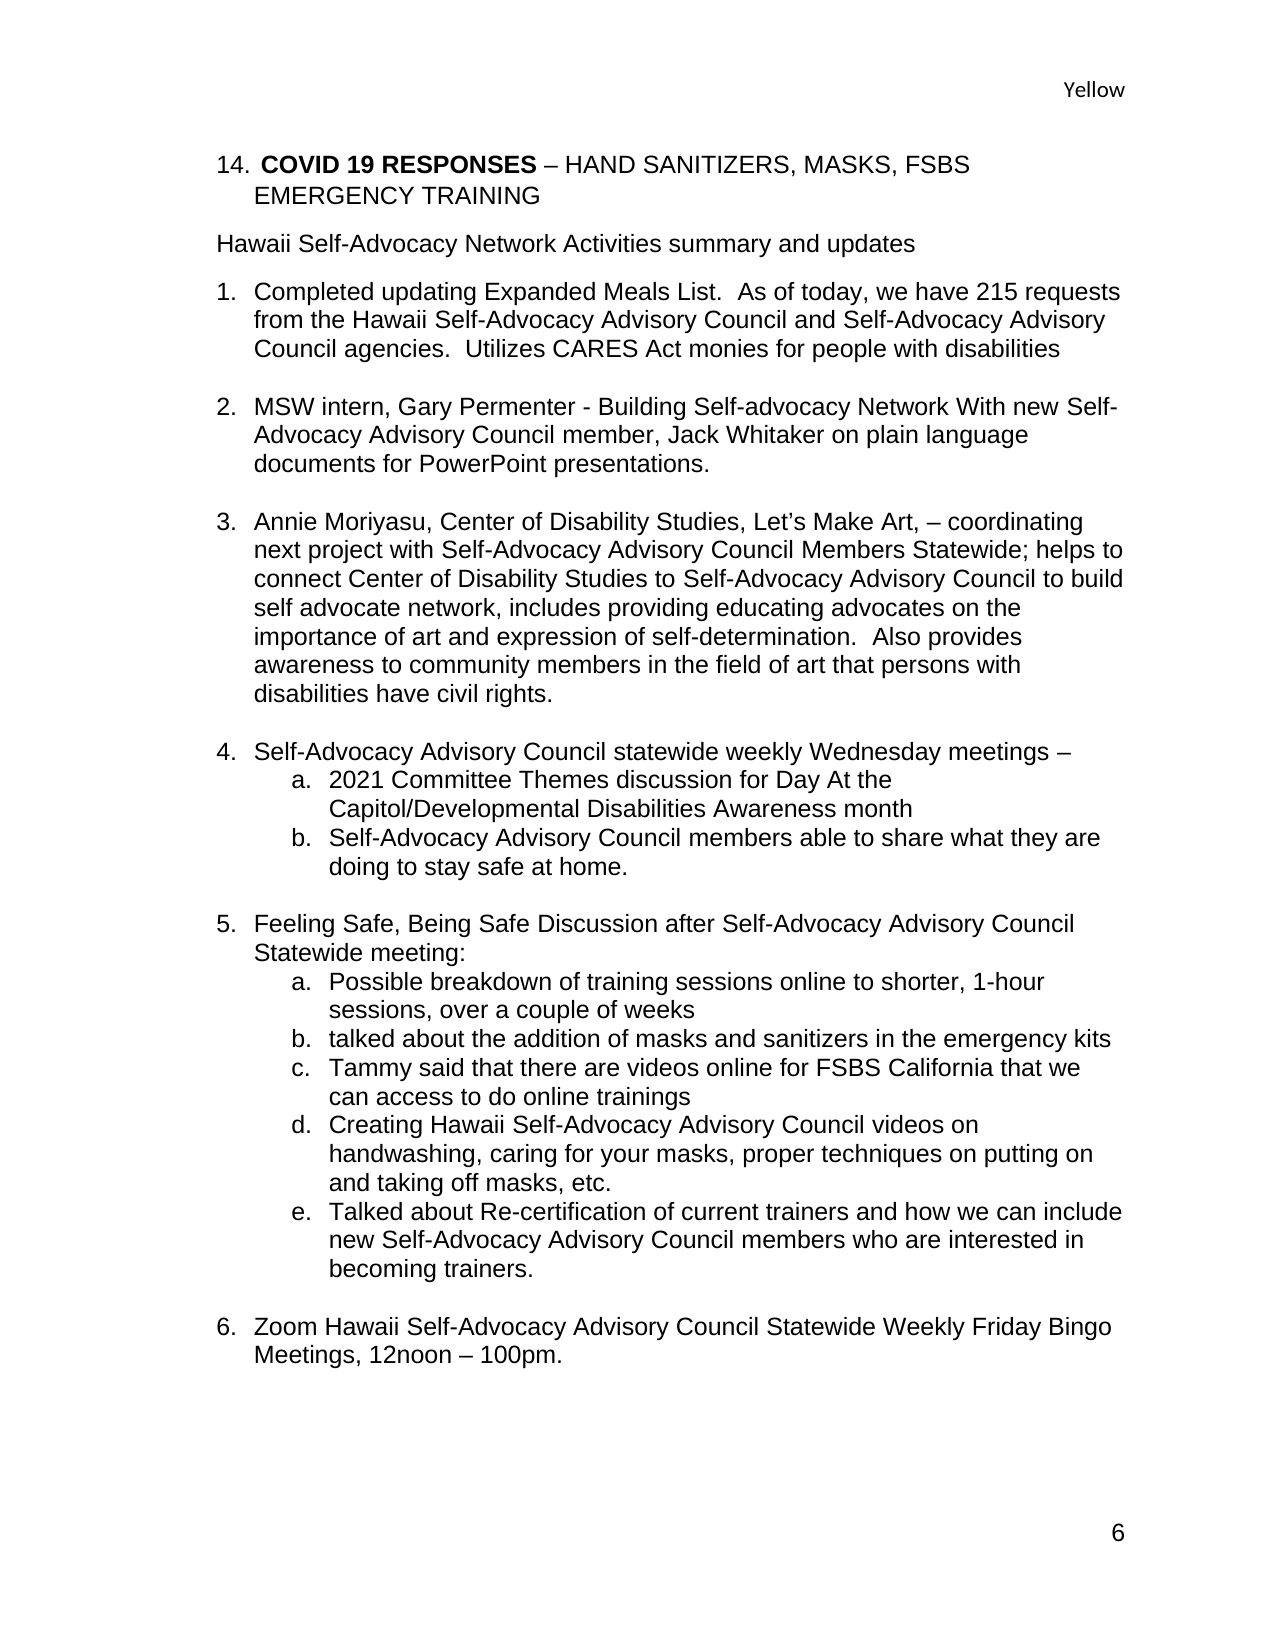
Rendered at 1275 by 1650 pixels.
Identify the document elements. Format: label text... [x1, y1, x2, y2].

list Self-Advocacy Advisory Council statewide weekly Wednesday meetings – [216, 736, 1125, 765]
list Creating Hawaii Self-Advocacy Advisory Council videos on handwashing, caring for your masks, proper techniques on putting on and taking off masks, etc. [291, 1110, 1125, 1196]
list talked about the addition of masks and sanitizers in the emergency kits [291, 1024, 1125, 1053]
list 2021 Committee Themes discussion for Day At the Capitol/Developmental Disabilities Awareness month [291, 765, 1125, 823]
text Hawaii Self-Advocacy Network Activities summary and updates [178, 229, 1125, 257]
list Completed updating Expanded Meals List. As of today, we have 215 requests from the Hawaii Self-Advocacy Advisory Council and Self-Advocacy Advisory Council agencies. Utilizes CARES Act monies for people with disabilities [216, 276, 1125, 363]
list Zoom Hawaii Self-Advocacy Advisory Council Statewide Weekly Friday Bingo Meetings, 12noon – 100pm. [216, 1311, 1125, 1369]
list Tammy said that there are videos online for FSBS California that we can access to do online trainings [291, 1053, 1125, 1110]
list Feeling Safe, Being Safe Discussion after Self-Advocacy Advisory Council Statewide meeting: [216, 909, 1125, 966]
list MSW intern, Gary Permenter - Building Self-advocacy Network With new Self-Advocacy Advisory Council member, Jack Whitaker on plain language documents for PowerPoint presentations. [216, 391, 1125, 478]
list Possible breakdown of training sessions online to shorter, 1-hour sessions, over a couple of weeks [291, 966, 1125, 1024]
list COVID 19 RESPONSES – HAND SANITIZERS, MASKS, FSBS EMERGENCY TRAINING [216, 150, 1125, 210]
list Annie Moriyasu, Center of Disability Studies, Let’s Make Art, – coordinating next project with Self-Advocacy Advisory Council Members Statewide; helps to connect Center of Disability Studies to Self-Advocacy Advisory Council to build self advocate network, includes providing educating advocates on the importance of art and expression of self-determination. Also provides awareness to community members in the field of art that persons with disabilities have civil rights. [216, 506, 1125, 708]
list Talked about Re-certification of current trainers and how we can include new Self-Advocacy Advisory Council members who are interested in becoming trainers. [291, 1196, 1125, 1283]
list Self-Advocacy Advisory Council members able to share what they are doing to stay safe at home. [291, 823, 1125, 880]
